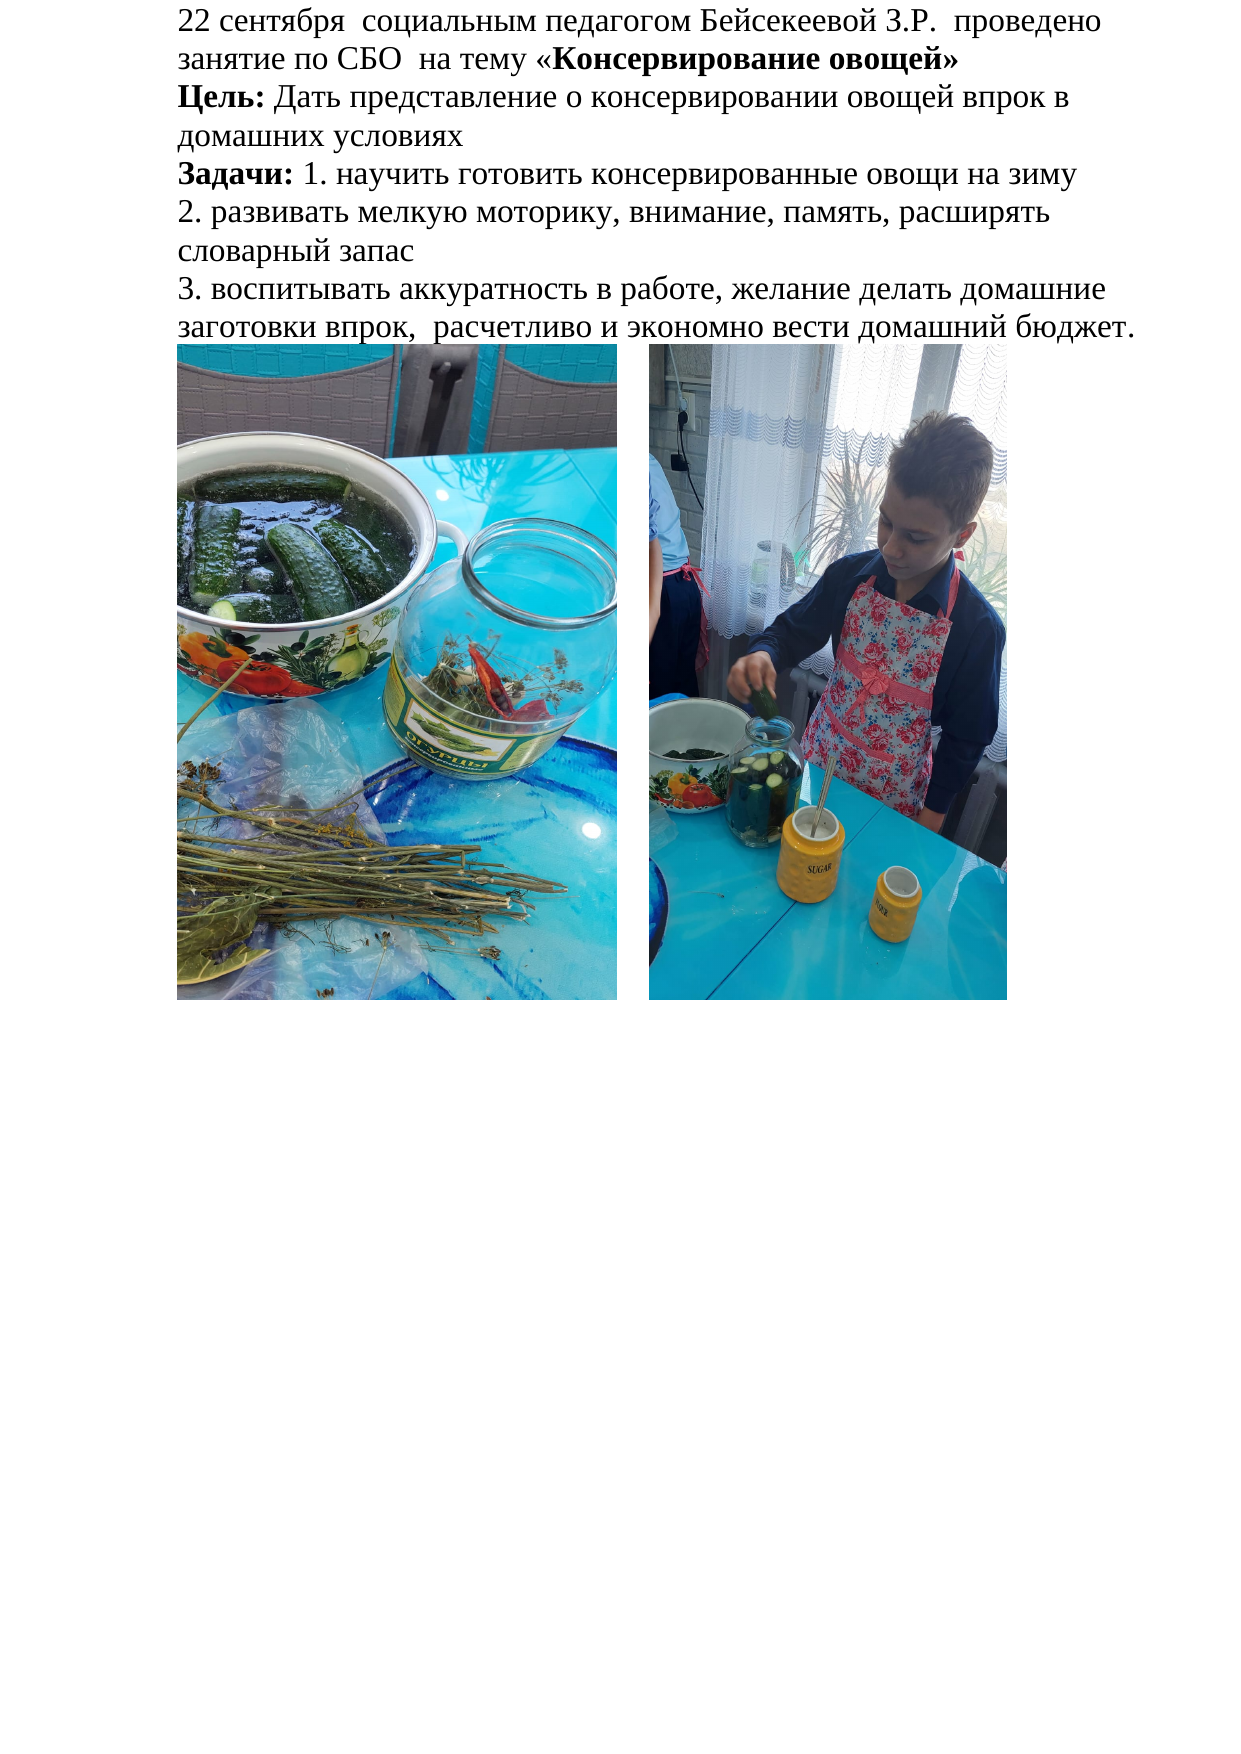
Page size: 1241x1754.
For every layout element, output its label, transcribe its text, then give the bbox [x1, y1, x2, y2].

picture [649, 344, 1007, 1000]
text 3. воспитывать аккуратность в работе, желание делать домашние заготовки впрок, расчетливо и экономно вести домашний бюджет. [177, 268, 1152, 345]
text Задачи: 1. научить готовить консервированные овощи на зиму [177, 153, 1152, 192]
text 2. развивать мелкую моторику, внимание, память, расширять словарный запас [177, 192, 1152, 268]
picture [694, 995, 703, 1000]
picture [564, 753, 571, 759]
text Цель: Дать представление о консервировании овощей впрок в домашних условиях [177, 77, 1152, 153]
text 22 сентября социальным педагогом Бейсекеевой З.Р. проведено занятие по СБО на тему «Консервирование овощей» [177, 0, 1152, 77]
picture [177, 344, 617, 1000]
